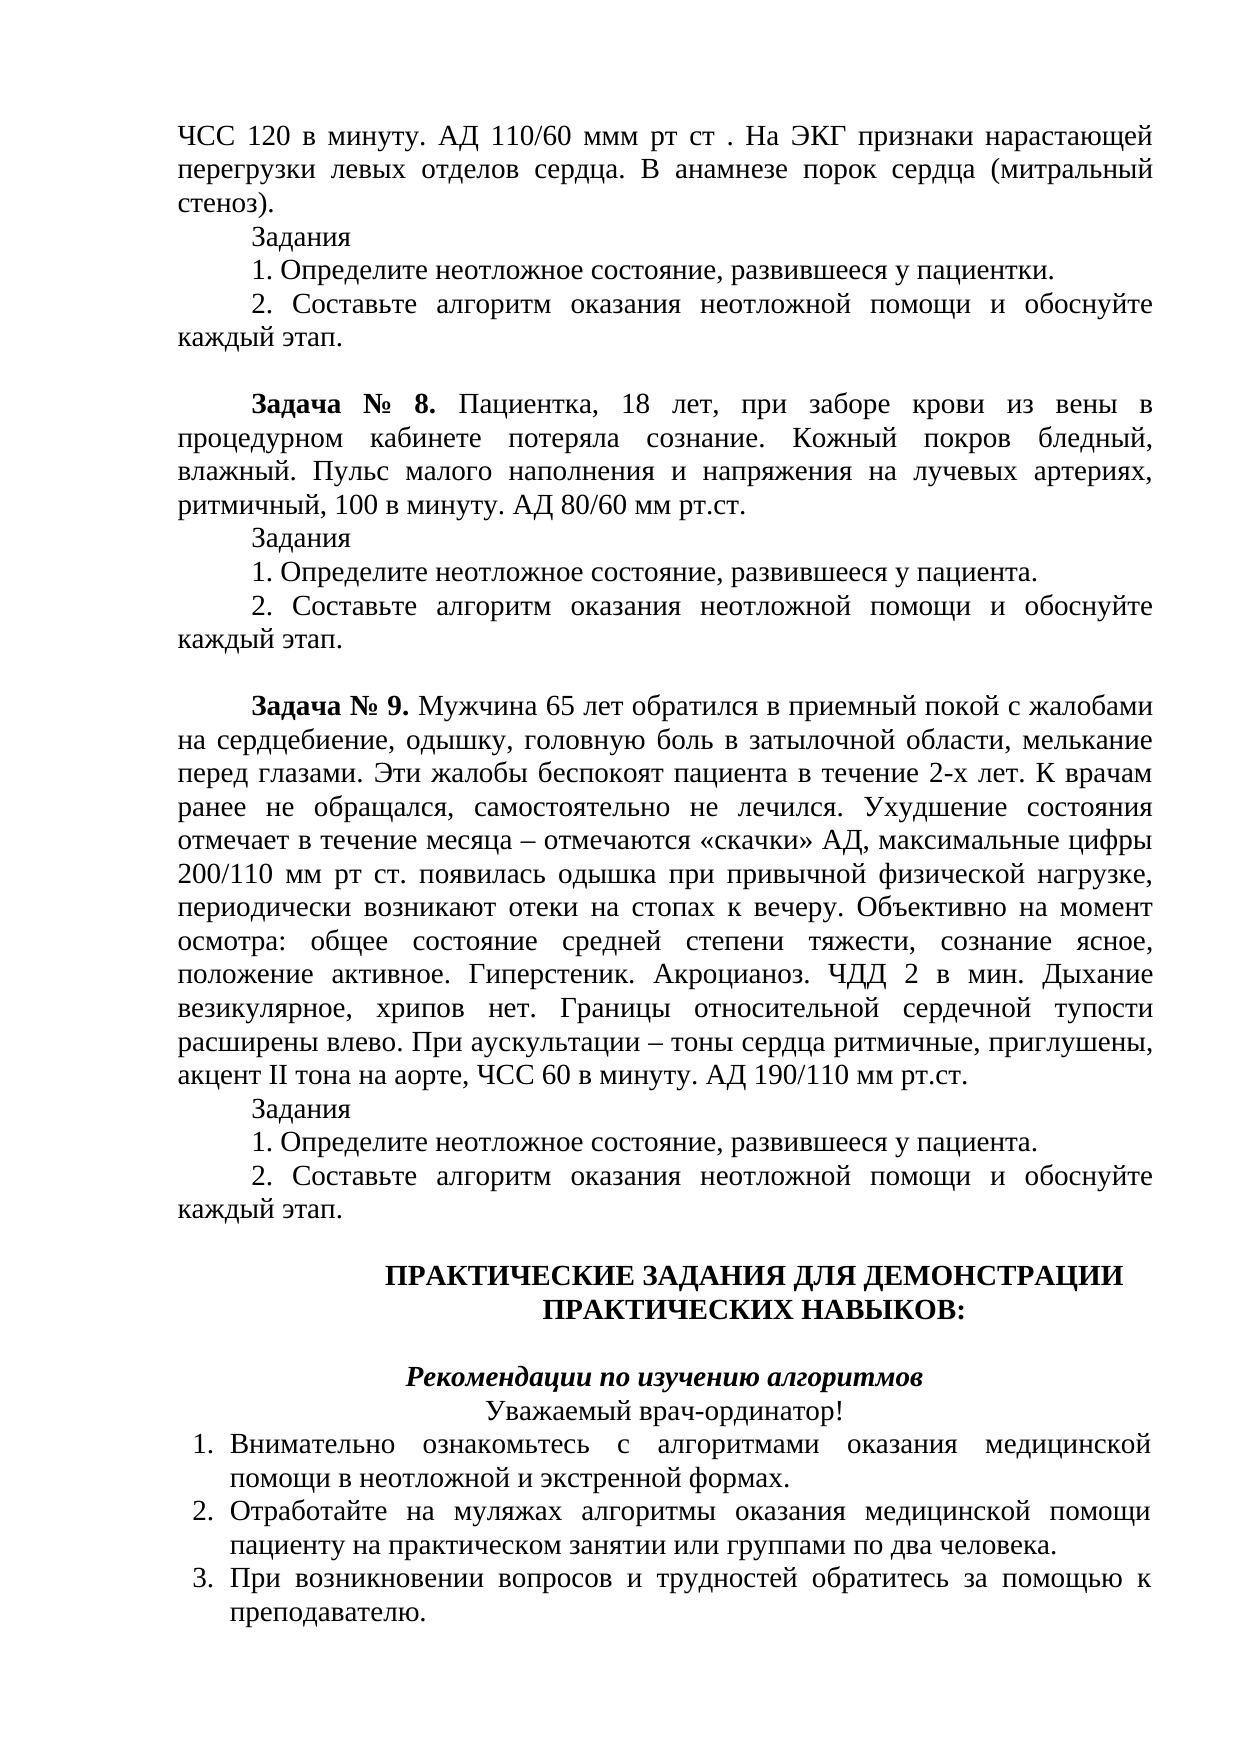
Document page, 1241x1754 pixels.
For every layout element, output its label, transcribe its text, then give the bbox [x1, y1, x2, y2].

text 1. Определите неотложное состояние, развившееся у пациента. [177, 554, 1154, 588]
text 1. Определите неотложное состояние, развившееся у пациента. [177, 1124, 1154, 1158]
text Задания [177, 1091, 1154, 1124]
text Практические ЗАДАНИЯ ДЛЯ Демонстрации ПРАКТИЧЕСКИХ НАВЫКОВ: [327, 1258, 1181, 1326]
text Задания [177, 521, 1154, 554]
text 2. Составьте алгоритм оказания неотложной помощи и обоснуйте каждый этап. [177, 286, 1154, 353]
list Отработайте на муляжах алгоритмы оказания медицинской помощи пациенту на практическом занятии или группами по два человека. [192, 1493, 1152, 1560]
text 2. Составьте алгоритм оказания неотложной помощи и обоснуйте каждый этап. [177, 588, 1154, 655]
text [177, 118, 1154, 219]
text 2. Составьте алгоритм оказания неотложной помощи и обоснуйте каждый этап. [177, 1158, 1154, 1225]
text Уважаемый врач-ординатор! [177, 1393, 1152, 1426]
text Задача № 8. Пациентка, 18 лет, при заборе крови из вены в процедурном кабинете потеряла сознание. Кожный покров бледный, влажный. Пульс малого наполнения и напряжения на лучевых артериях, ритмичный, 100 в минуту. АД 80/60 мм рт.ст. [177, 386, 1154, 521]
list Внимательно ознакомьтесь с алгоритмами оказания медицинской помощи в неотложной и экстренной формах. [192, 1426, 1152, 1493]
text Задания [177, 219, 1154, 252]
text Рекомендации по изучению алгоритмов [177, 1359, 1152, 1393]
text Задача № 9. Мужчина 65 лет обратился в приемный покой с жалобами на сердцебиение, одышку, головную боль в затылочной области, мелькание перед глазами. Эти жалобы беспокоят пациента в течение 2-х лет. К врачам ранее не обращался, самостоятельно не лечился. Ухудшение состояния отмечает в течение месяца – отмечаются «скачки» АД, максимальные цифры 200/110 мм рт ст. появилась одышка при привычной физической нагрузке, периодически возникают отеки на стопах к вечеру. Объективно на момент осмотра: общее состояние средней степени тяжести, сознание ясное, положение активное. Гиперстеник. Акроцианоз. ЧДД 2 в мин. Дыхание везикулярное, хрипов нет. Границы относительной сердечной тупости расширены влево. При аускультации – тоны сердца ритмичные, приглушены, акцент II тона на аорте, ЧСС 60 в минуту. АД 190/110 мм рт.ст. [177, 688, 1154, 1091]
list При возникновении вопросов и трудностей обратитесь за помощью к преподавателю. [192, 1560, 1152, 1627]
text 1. Определите неотложное состояние, развившееся у пациентки. [177, 252, 1154, 286]
